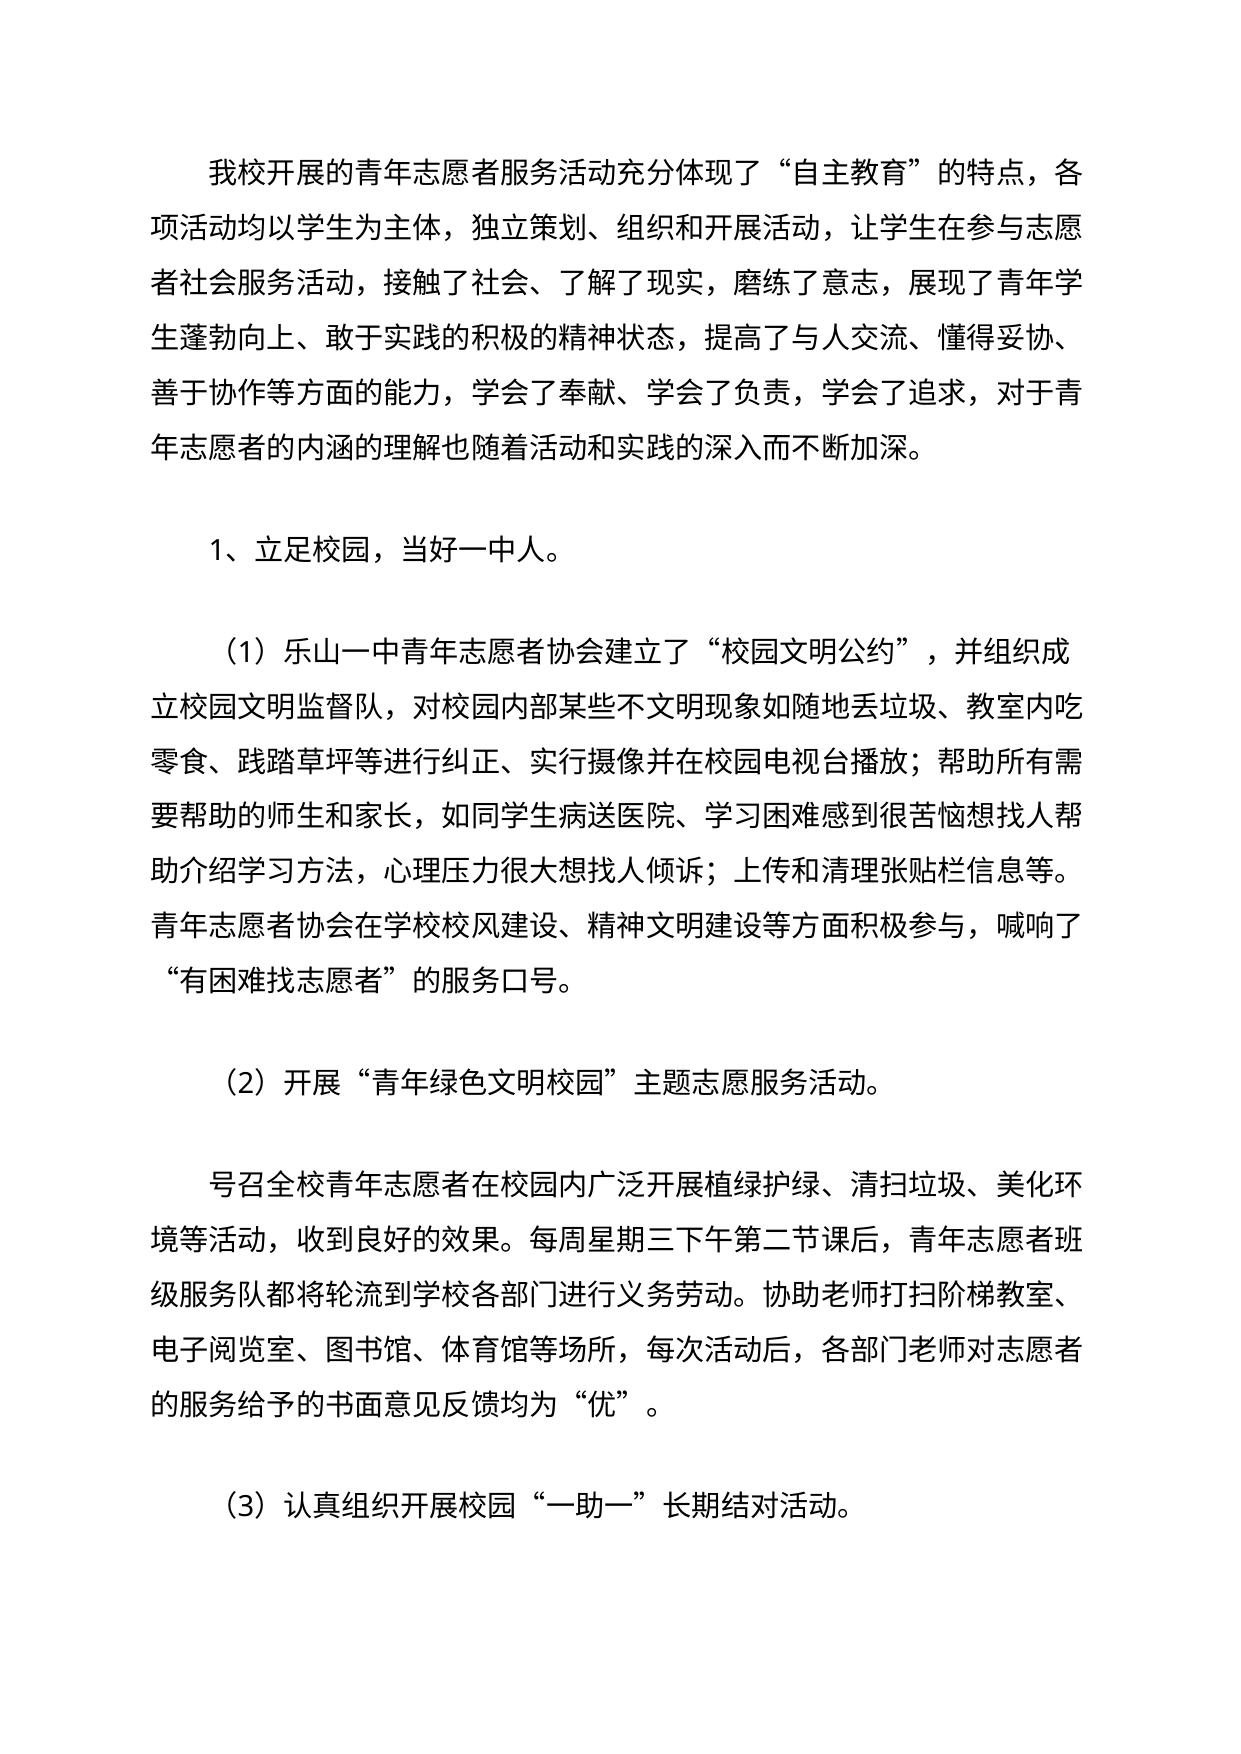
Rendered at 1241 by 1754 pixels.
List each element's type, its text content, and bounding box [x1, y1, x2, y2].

text 号召全校青年志愿者在校园内广泛开展植绿护绿、清扫垃圾、美化环境等活动，收到良好的效果。每周星期三下午第二节课后，青年志愿者班级服务队都将轮流到学校各部门进行义务劳动。协助老师打扫阶梯教室、电子阅览室、图书馆、体育馆等场所，每次活动后，各部门老师对志愿者的服务给予的书面意见反馈均为“优”。 [150, 1161, 1090, 1423]
text 1、立足校园，当好一中人。 [150, 526, 1090, 569]
text （3）认真组织开展校园“一助一”长期结对活动。 [150, 1483, 1090, 1525]
text （2）开展“青年绿色文明校园”主题志愿服务活动。 [150, 1059, 1090, 1102]
text （1）乐山一中青年志愿者协会建立了“校园文明公约”，并组织成立校园文明监督队，对校园内部某些不文明现象如随地丢垃圾、教室内吃零食、践踏草坪等进行纠正、实行摄像并在校园电视台播放；帮助所有需要帮助的师生和家长，如同学生病送医院、学习困难感到很苦恼想找人帮助介绍学习方法，心理压力很大想找人倾诉；上传和清理张贴栏信息等。青年志愿者协会在学校校风建设、精神文明建设等方面积极参与，喊响了“有困难找志愿者”的服务口号。 [150, 628, 1090, 1000]
text 我校开展的青年志愿者服务活动充分体现了“自主教育”的特点，各项活动均以学生为主体，独立策划、组织和开展活动，让学生在参与志愿者社会服务活动，接触了社会、了解了现实，磨练了意志，展现了青年学生蓬勃向上、敢于实践的积极的精神状态，提高了与人交流、懂得妥协、善于协作等方面的能力，学会了奉献、学会了负责，学会了追求，对于青年志愿者的内涵的理解也随着活动和实践的深入而不断加深。 [150, 150, 1090, 467]
